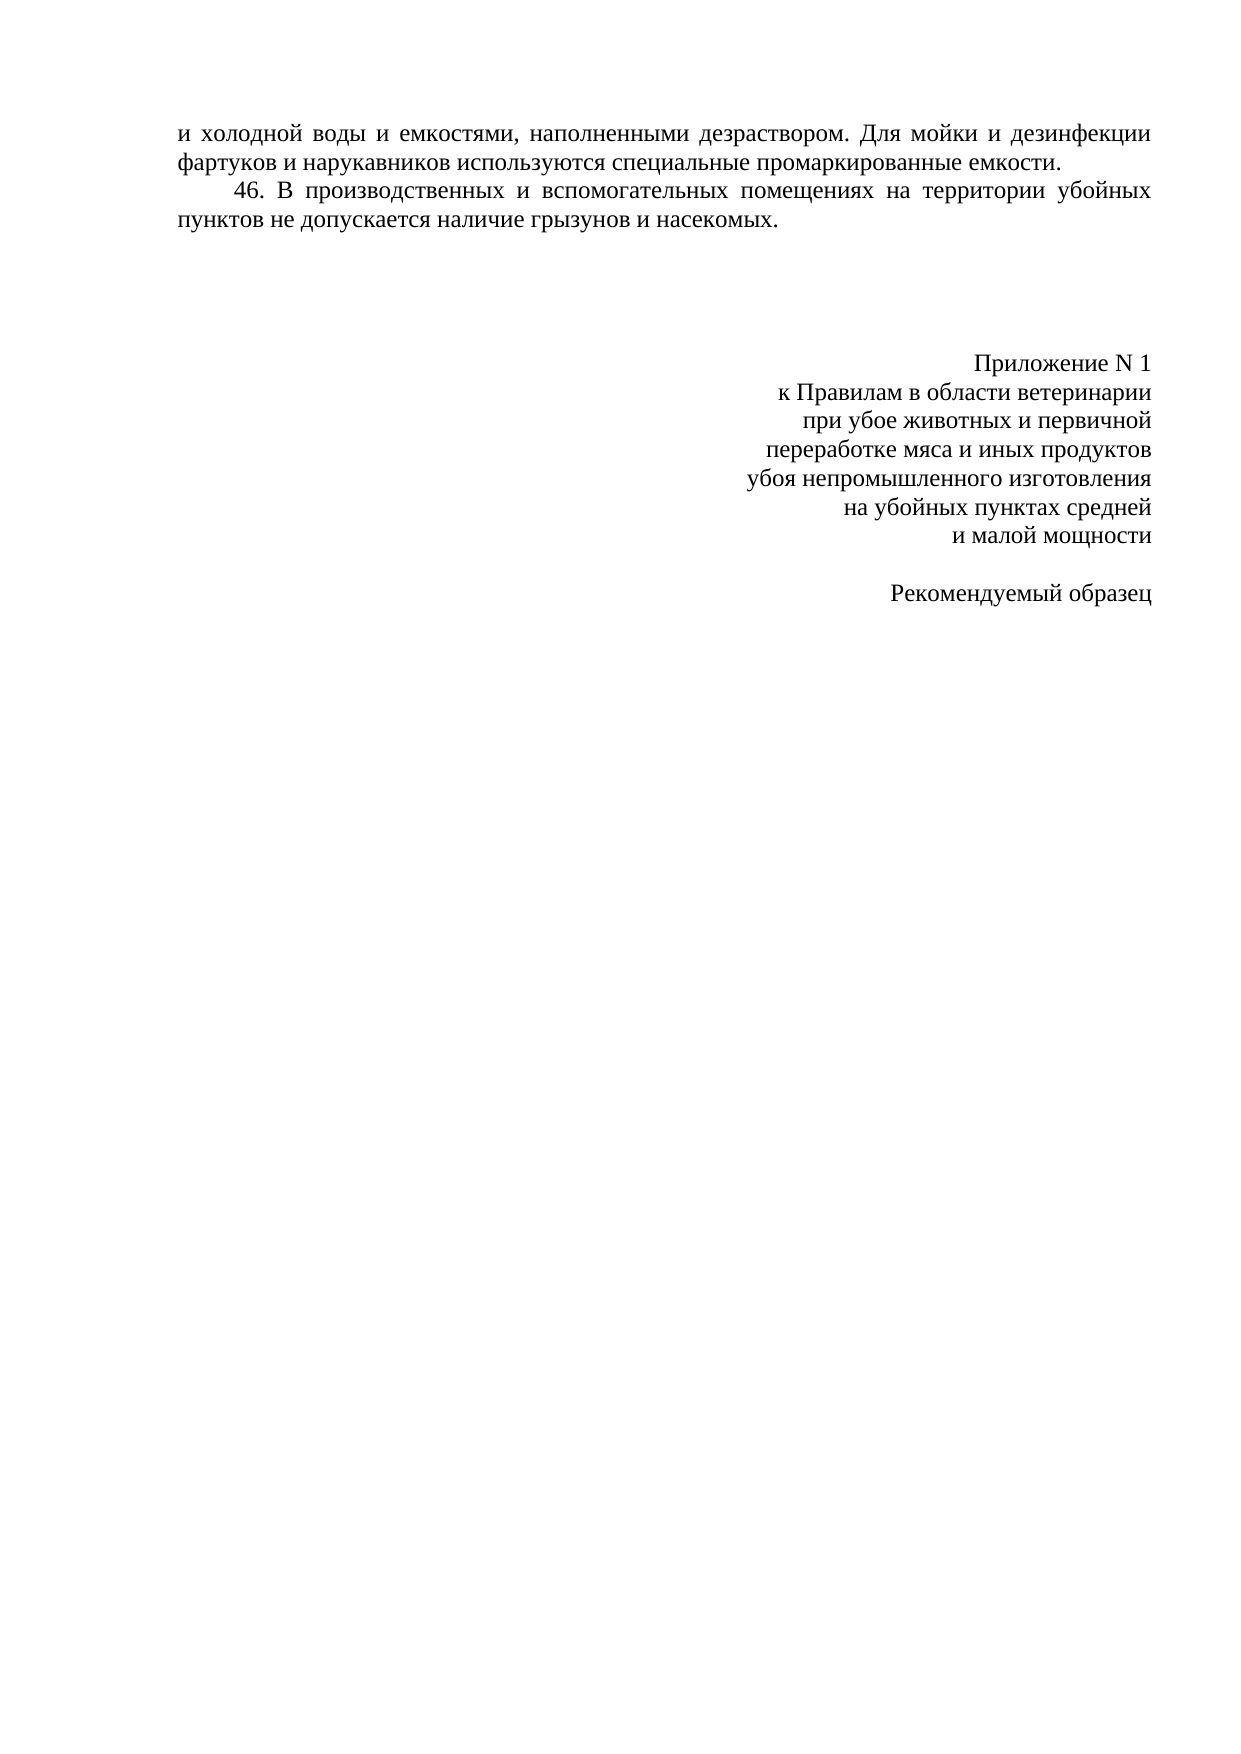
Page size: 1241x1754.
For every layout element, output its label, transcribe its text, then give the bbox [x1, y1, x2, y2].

text Рекомендуемый образец [177, 578, 1152, 607]
text переработке мяса и иных продуктов [177, 434, 1152, 463]
text Приложение N 1 [177, 348, 1152, 377]
text убоя непромышленного изготовления [177, 463, 1152, 492]
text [177, 118, 1152, 176]
text на убойных пунктах средней [177, 492, 1152, 521]
text при убое животных и первичной [177, 406, 1152, 434]
text к Правилам в области ветеринарии [177, 377, 1152, 406]
text и малой мощности [177, 521, 1152, 549]
text 46. В производственных и вспомогательных помещениях на территории убойных пунктов не допускается наличие грызунов и насекомых. [177, 176, 1152, 233]
